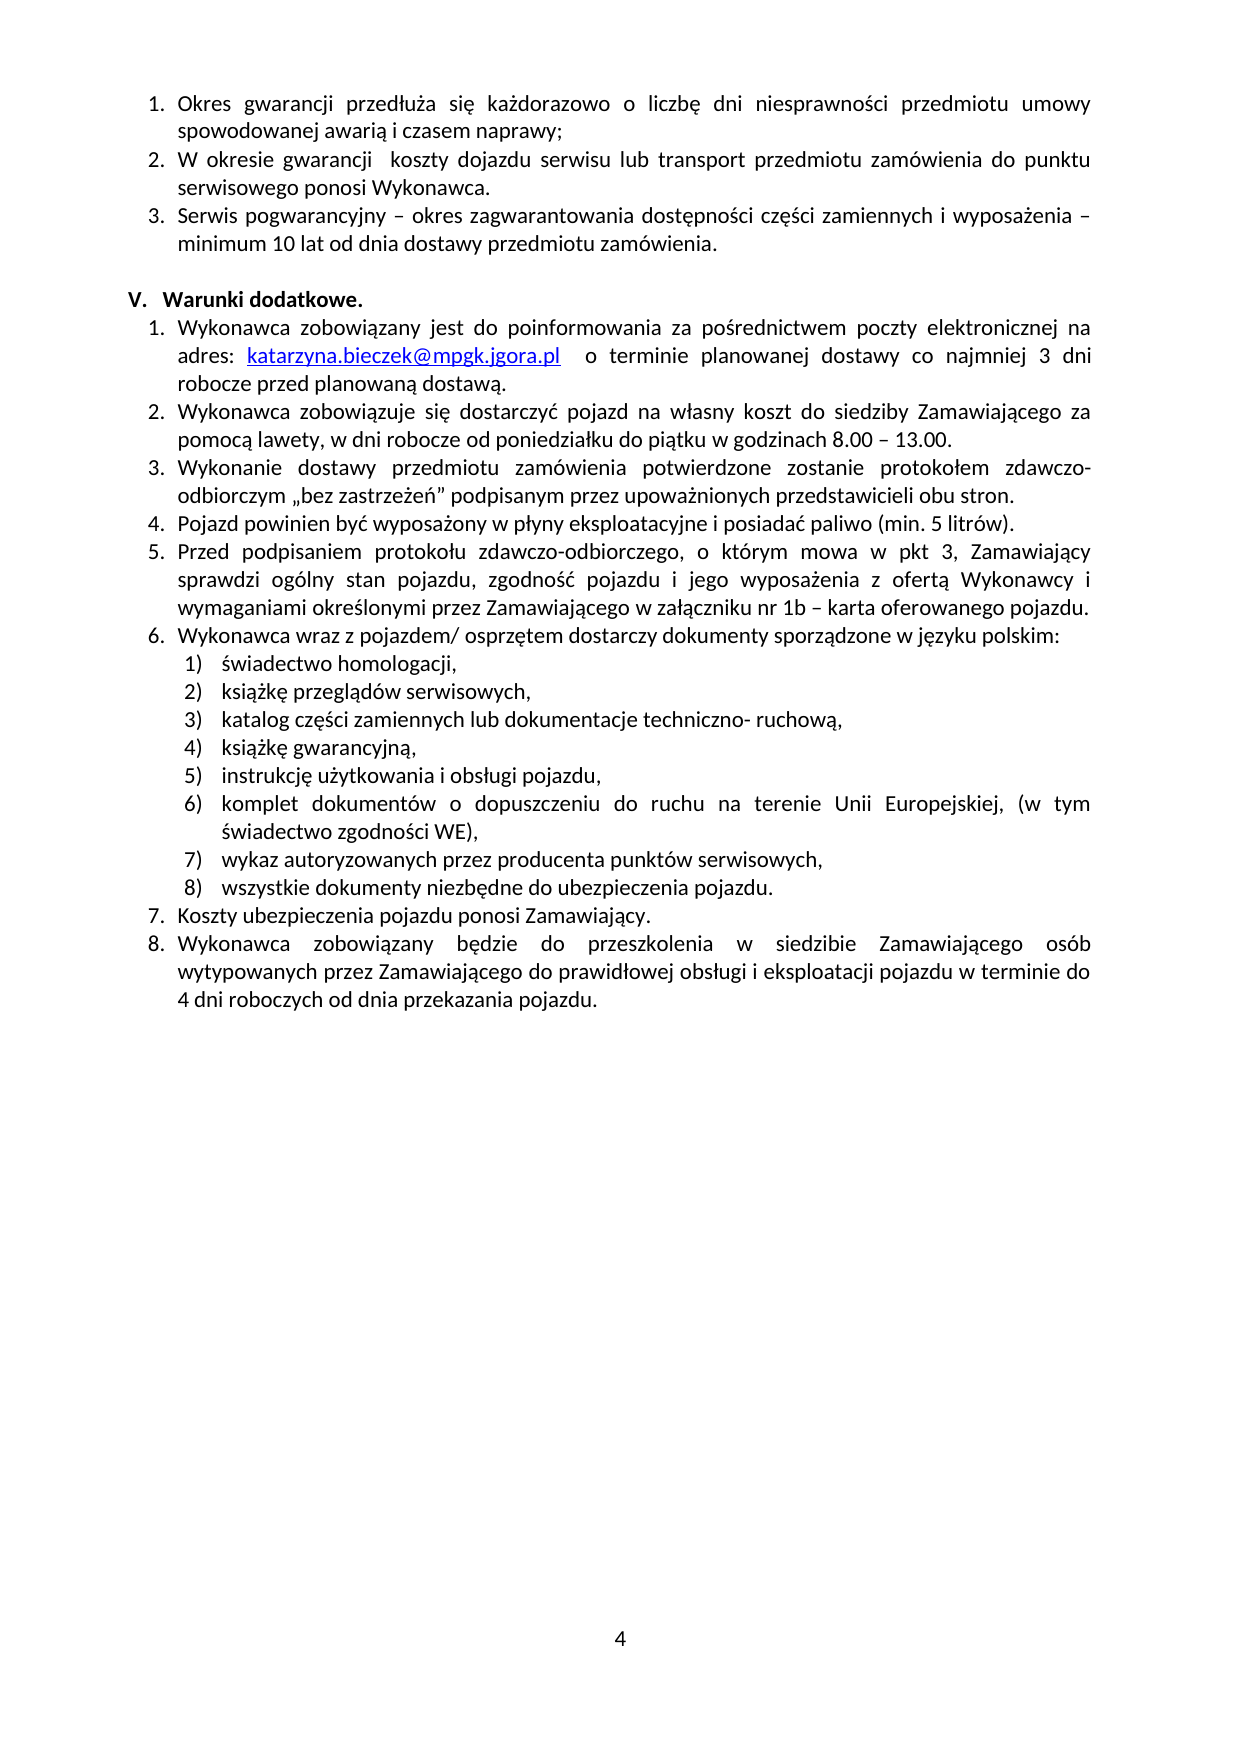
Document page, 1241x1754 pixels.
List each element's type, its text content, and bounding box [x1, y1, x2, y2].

list Serwis pogwarancyjny – okres zagwarantowania dostępności części zamiennych i wyposażenia – minimum 10 lat od dnia dostawy przedmiotu zamówienia. [148, 201, 1093, 257]
list Wykonawca zobowiązany będzie do przeszkolenia w siedzibie Zamawiającego osób wytypowanych przez Zamawiającego do prawidłowej obsługi i eksploatacji pojazdu w terminie do 4 dni roboczych od dnia przekazania pojazdu. [148, 929, 1093, 1013]
list Pojazd powinien być wyposażony w płyny eksploatacyjne i posiadać paliwo (min. 5 litrów). [148, 509, 1093, 537]
list instrukcję użytkowania i obsługi pojazdu, [184, 761, 1093, 789]
list Wykonawca zobowiązuje się dostarczyć pojazd na własny koszt do siedziby Zamawiającego za pomocą lawety, w dni robocze od poniedziałku do piątku w godzinach 8.00 – 13.00. [148, 397, 1093, 453]
list komplet dokumentów o dopuszczeniu do ruchu na terenie Unii Europejskiej, (w tym świadectwo zgodności WE), [184, 789, 1093, 845]
list Koszty ubezpieczenia pojazdu ponosi Zamawiający. [148, 901, 1093, 929]
list wszystkie dokumenty niezbędne do ubezpieczenia pojazdu. [184, 873, 1093, 901]
list świadectwo homologacji, [184, 649, 1093, 677]
list W okresie gwarancji koszty dojazdu serwisu lub transport przedmiotu zamówienia do punktu serwisowego ponosi Wykonawca. [148, 145, 1093, 201]
list katalog części zamiennych lub dokumentacje techniczno- ruchową, [184, 705, 1093, 733]
list Warunki dodatkowe. [148, 285, 1093, 313]
list książkę przeglądów serwisowych, [184, 677, 1093, 705]
list Okres gwarancji przedłuża się każdorazowo o liczbę dni niesprawności przedmiotu umowy spowodowanej awarią i czasem naprawy; [148, 89, 1093, 145]
list książkę gwarancyjną, [184, 733, 1093, 761]
list Przed podpisaniem protokołu zdawczo-odbiorczego, o którym mowa w pkt 3, Zamawiający sprawdzi ogólny stan pojazdu, zgodność pojazdu i jego wyposażenia z ofertą Wykonawcy i wymaganiami określonymi przez Zamawiającego w załączniku nr 1b – karta oferowanego pojazdu. [148, 537, 1093, 621]
list wykaz autoryzowanych przez producenta punktów serwisowych, [184, 845, 1093, 873]
list Wykonawca wraz z pojazdem/ osprzętem dostarczy dokumenty sporządzone w języku polskim: [148, 621, 1093, 649]
list Wykonawca zobowiązany jest do poinformowania za pośrednictwem poczty elektronicznej na adres: katarzyna.bieczek@mpgk.jgora.pl o terminie planowanej dostawy co najmniej 3 dni robocze przed planowaną dostawą. [148, 313, 1093, 397]
list Wykonanie dostawy przedmiotu zamówienia potwierdzone zostanie protokołem zdawczo-odbiorczym „bez zastrzeżeń” podpisanym przez upoważnionych przedstawicieli obu stron. [148, 453, 1093, 509]
